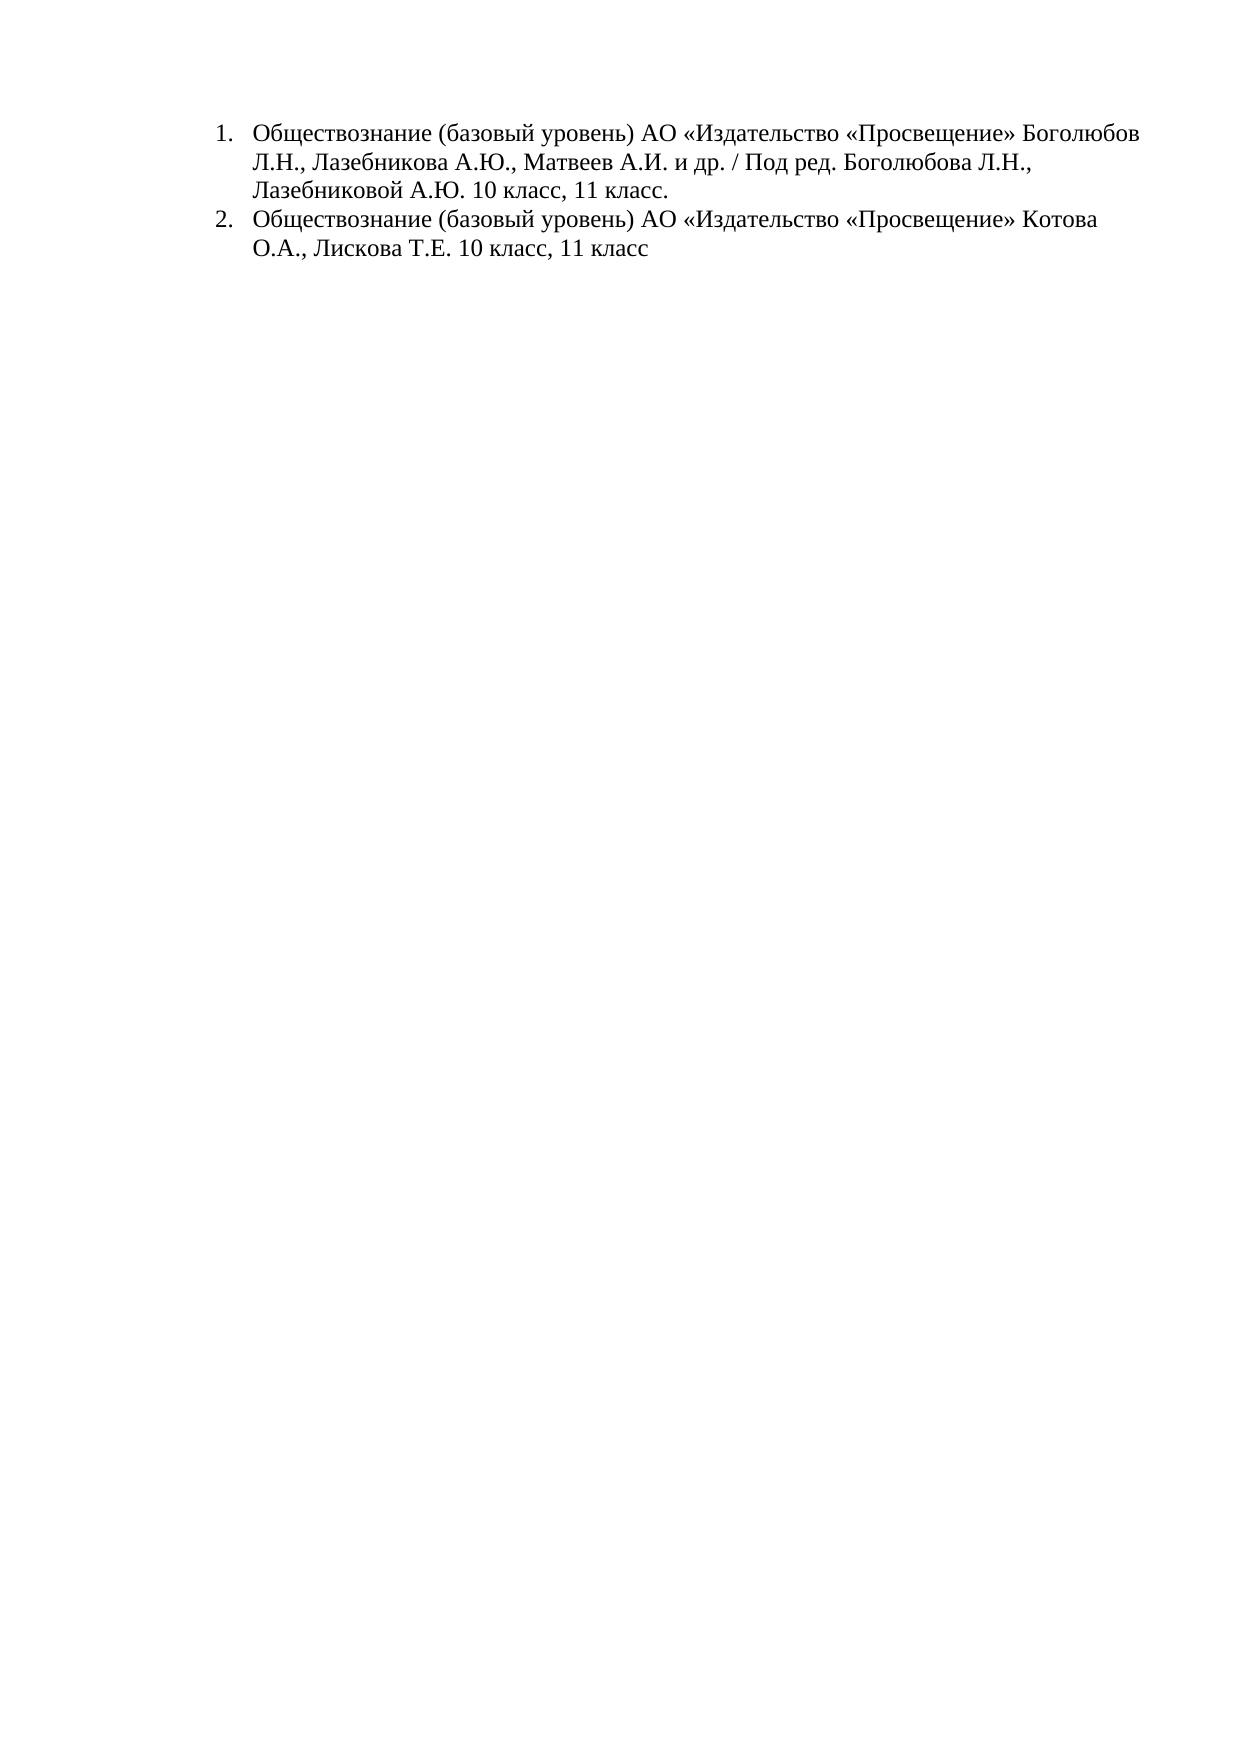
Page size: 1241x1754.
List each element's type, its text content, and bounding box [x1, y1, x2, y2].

list Обществознание (базовый уровень) АО «Издательство «Просвещение» Котова О.А., Лискова Т.Е. 10 класс, 11 класс [215, 204, 641, 262]
list Обществознание (базовый уровень) АО «Издательство «Просвещение» Боголюбов Л.Н., Лазебникова А.Ю., Матвеев А.И. и др. / Под ред. Боголюбова Л.Н., Лазебниковой А.Ю. 10 класс, 11 класс. [215, 118, 641, 204]
list Обществознание (базовый уровень) АО «Издательство «Просвещение» Боголюбов Л.Н., Лазебникова А.Ю., Матвеев А.И. и др. / Под ред. Боголюбова Л.Н., Лазебниковой А.Ю. 10 класс, 11 класс. [669, 118, 1152, 204]
list Обществознание (базовый уровень) АО «Издательство «Просвещение» Котова О.А., Лискова Т.Е. 10 класс, 11 класс [649, 204, 1152, 262]
